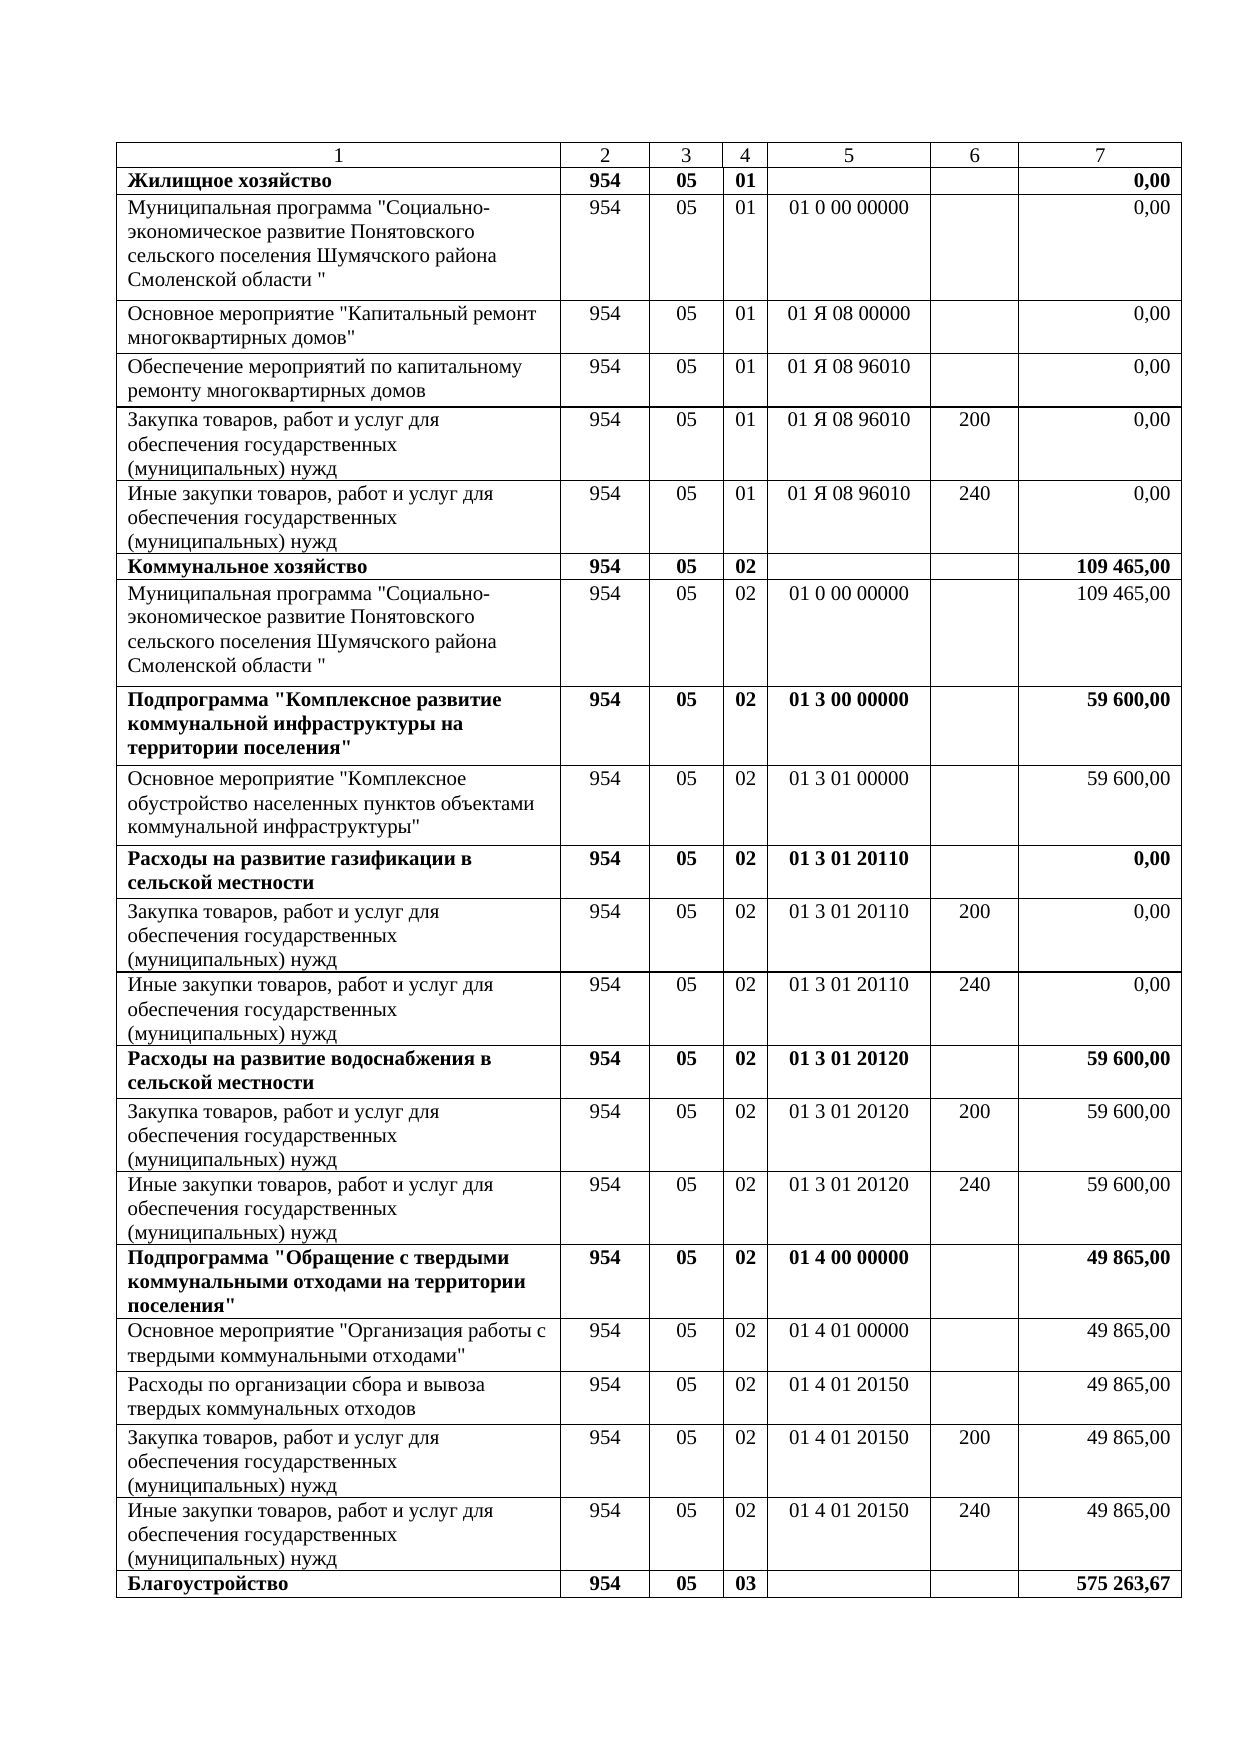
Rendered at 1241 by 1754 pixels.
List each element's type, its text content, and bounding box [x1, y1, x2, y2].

table_cell 05 [650, 168, 723, 194]
table_cell 0,00 [1019, 899, 1181, 971]
table_cell [931, 354, 1018, 406]
table_cell 240 [931, 481, 1018, 553]
table_cell [931, 1372, 1018, 1424]
table_cell 05 [650, 580, 723, 686]
table_cell 954 [561, 580, 649, 686]
table_cell 02 [724, 580, 767, 686]
table_cell 01 [724, 354, 767, 406]
table_cell 05 [650, 301, 723, 353]
table_cell Муниципальная программа "Социально-экономическое развитие Понятовского сельского поселения Шумячского района Смоленской области " [117, 195, 560, 300]
table_cell 59 600,00 [1019, 766, 1181, 845]
table_cell 954 [561, 168, 649, 194]
table_cell 0,00 [1019, 481, 1181, 553]
table_header 7 [1019, 143, 1181, 167]
table_cell 954 [561, 1372, 649, 1424]
table_cell 01 4 00 00000 [768, 1245, 930, 1317]
table_cell 954 [561, 1498, 649, 1570]
table_cell 02 [724, 1425, 767, 1497]
table_cell 01 3 01 20110 [768, 973, 930, 1044]
table_cell 05 [650, 973, 723, 1044]
table_cell Обеспечение мероприятий по капитальному ремонту многоквартирных домов [117, 354, 560, 406]
table_cell 01 3 01 20110 [768, 846, 930, 898]
table_cell 954 [561, 1172, 649, 1244]
table_cell 02 [724, 846, 767, 898]
table_cell Коммунальное хозяйство [117, 554, 560, 579]
table_cell 954 [561, 899, 649, 971]
table_cell 200 [931, 1425, 1018, 1497]
table_cell 49 865,00 [1019, 1425, 1181, 1497]
table_cell 575 263,67 [1019, 1571, 1181, 1597]
table_cell 02 [724, 766, 767, 845]
table_cell Расходы по организации сбора и вывоза твердых коммунальных отходов [117, 1372, 560, 1424]
table_cell 49 865,00 [1019, 1319, 1181, 1371]
table_cell 02 [724, 1372, 767, 1424]
table_cell 49 865,00 [1019, 1498, 1181, 1570]
table_cell 01 Я 08 96010 [768, 481, 930, 553]
table_cell Иные закупки товаров, работ и услуг для обеспечения государственных (муниципальных) нужд [117, 481, 560, 553]
table_cell [931, 168, 1018, 194]
table_cell 05 [650, 354, 723, 406]
table_cell 0,00 [1019, 195, 1181, 300]
table_cell 05 [650, 1571, 723, 1597]
table_cell [931, 1245, 1018, 1317]
table_cell 01 0 00 00000 [768, 580, 930, 686]
table_cell Иные закупки товаров, работ и услуг для обеспечения государственных (муниципальных) нужд [117, 973, 560, 1044]
table_cell 05 [650, 554, 723, 579]
table_cell 954 [561, 195, 649, 300]
table_cell 01 4 01 00000 [768, 1319, 930, 1371]
table_cell 200 [931, 899, 1018, 971]
table_cell [931, 554, 1018, 579]
table_cell 02 [724, 973, 767, 1044]
table_cell 954 [561, 301, 649, 353]
table_cell [931, 301, 1018, 353]
table_cell 954 [561, 846, 649, 898]
table_cell 02 [724, 554, 767, 579]
table_cell 200 [931, 1099, 1018, 1171]
table_cell 02 [724, 899, 767, 971]
table_cell 200 [931, 408, 1018, 479]
table_cell 05 [650, 766, 723, 845]
table_cell 01 0 00 00000 [768, 195, 930, 300]
table_cell 109 465,00 [1019, 554, 1181, 579]
table_cell Подпрограмма "Обращение с твердыми коммунальными отходами на территории поселения" [117, 1245, 560, 1317]
table_cell 02 [724, 1319, 767, 1371]
table_cell Благоустройство [117, 1571, 560, 1597]
table_cell Основное мероприятие "Комплексное обустройство населенных пунктов объектами коммунальной инфраструктуры" [117, 766, 560, 845]
table_cell 01 4 01 20150 [768, 1498, 930, 1570]
table_header 1 [117, 143, 560, 167]
table_cell 05 [650, 408, 723, 479]
table_cell 03 [724, 1571, 767, 1597]
table_cell 0,00 [1019, 301, 1181, 353]
table_cell 01 [724, 168, 767, 194]
table_cell 0,00 [1019, 408, 1181, 479]
table_cell Закупка товаров, работ и услуг для обеспечения государственных (муниципальных) нужд [117, 1099, 560, 1171]
table_cell 59 600,00 [1019, 1172, 1181, 1244]
table_cell 59 600,00 [1019, 1099, 1181, 1171]
table_cell 05 [650, 1099, 723, 1171]
table_cell 01 Я 08 96010 [768, 354, 930, 406]
table_cell 05 [650, 195, 723, 300]
table_cell 02 [724, 1172, 767, 1244]
table_cell 02 [724, 1046, 767, 1098]
table_cell [931, 195, 1018, 300]
table_cell 954 [561, 1099, 649, 1171]
table_cell 240 [931, 1172, 1018, 1244]
table_cell 01 Я 08 00000 [768, 301, 930, 353]
table_header 4 [723, 143, 767, 167]
table_cell 05 [650, 899, 723, 971]
table_cell [768, 1571, 930, 1597]
table_cell 01 3 01 20120 [768, 1172, 930, 1244]
table_cell 01 Я 08 96010 [768, 408, 930, 479]
table_cell 05 [650, 1498, 723, 1570]
table_cell [931, 766, 1018, 845]
table_cell 01 3 01 20110 [768, 899, 930, 971]
table_cell Расходы на развитие газификации в сельской местности [117, 846, 560, 898]
table_cell 05 [650, 1425, 723, 1497]
table_cell 954 [561, 1425, 649, 1497]
table_cell 954 [561, 1571, 649, 1597]
table_cell [768, 554, 930, 579]
table_cell 05 [650, 1172, 723, 1244]
table_cell Основное мероприятие "Организация работы с твердыми коммунальными отходами" [117, 1319, 560, 1371]
table_cell 109 465,00 [1019, 580, 1181, 686]
table_cell 02 [724, 1099, 767, 1171]
table_header 5 [768, 143, 930, 167]
table_cell 0,00 [1019, 354, 1181, 406]
table_cell 05 [650, 687, 723, 765]
table_cell 02 [724, 1498, 767, 1570]
table_cell [768, 168, 930, 194]
table_cell Основное мероприятие "Капитальный ремонт многоквартирных домов" [117, 301, 560, 353]
table_cell Иные закупки товаров, работ и услуг для обеспечения государственных (муниципальных) нужд [117, 1498, 560, 1570]
table_cell 01 3 00 00000 [768, 687, 930, 765]
table_cell 05 [650, 1319, 723, 1371]
table_cell 49 865,00 [1019, 1372, 1181, 1424]
table_cell Расходы на развитие водоснабжения в сельской местности [117, 1046, 560, 1098]
table_cell 954 [561, 481, 649, 553]
table_cell 49 865,00 [1019, 1245, 1181, 1317]
table_cell 240 [931, 973, 1018, 1044]
table_cell 0,00 [1019, 846, 1181, 898]
table_cell 0,00 [1019, 973, 1181, 1044]
table_cell [931, 580, 1018, 686]
table_cell 954 [561, 554, 649, 579]
table_cell 05 [650, 481, 723, 553]
table_cell 05 [650, 1372, 723, 1424]
table_cell 0,00 [1019, 168, 1181, 194]
table_cell 01 4 01 20150 [768, 1372, 930, 1424]
table_cell 59 600,00 [1019, 687, 1181, 765]
table_cell [931, 687, 1018, 765]
table_cell 954 [561, 1245, 649, 1317]
table_header 6 [931, 143, 1018, 167]
table_cell 01 [724, 301, 767, 353]
table_cell Подпрограмма "Комплексное развитие коммунальной инфраструктуры на территории поселения" [117, 687, 560, 765]
table_cell Закупка товаров, работ и услуг для обеспечения государственных (муниципальных) нужд [117, 899, 560, 971]
table_cell 01 [724, 481, 767, 553]
table_cell Жилищное хозяйство [117, 168, 560, 194]
table_cell 05 [650, 1046, 723, 1098]
table_cell 05 [650, 1245, 723, 1317]
table_cell 59 600,00 [1019, 1046, 1181, 1098]
table_cell 02 [724, 687, 767, 765]
table_cell 01 3 01 20120 [768, 1099, 930, 1171]
table_cell 954 [561, 354, 649, 406]
table_cell [931, 1319, 1018, 1371]
table_cell 01 [724, 408, 767, 479]
table_header 2 [561, 143, 649, 167]
table_cell 01 [724, 195, 767, 300]
table_cell 954 [561, 973, 649, 1044]
table_cell 240 [931, 1498, 1018, 1570]
table_header 3 [650, 143, 722, 167]
table_cell [931, 1571, 1018, 1597]
table_cell 05 [650, 846, 723, 898]
table_cell 01 4 01 20150 [768, 1425, 930, 1497]
table_cell 954 [561, 1046, 649, 1098]
table_cell 954 [561, 1319, 649, 1371]
table_cell 02 [724, 1245, 767, 1317]
table_cell Муниципальная программа "Социально-экономическое развитие Понятовского сельского поселения Шумячского района Смоленской области " [117, 580, 560, 686]
table_cell 954 [561, 687, 649, 765]
table_cell 954 [561, 408, 649, 479]
table_cell Иные закупки товаров, работ и услуг для обеспечения государственных (муниципальных) нужд [117, 1172, 560, 1244]
table_cell Закупка товаров, работ и услуг для обеспечения государственных (муниципальных) нужд [117, 1425, 560, 1497]
table_cell [931, 1046, 1018, 1098]
table_cell Закупка товаров, работ и услуг для обеспечения государственных (муниципальных) нужд [117, 408, 560, 479]
table_cell 01 3 01 00000 [768, 766, 930, 845]
table_cell 954 [561, 766, 649, 845]
table_cell 01 3 01 20120 [768, 1046, 930, 1098]
table_cell [931, 846, 1018, 898]
